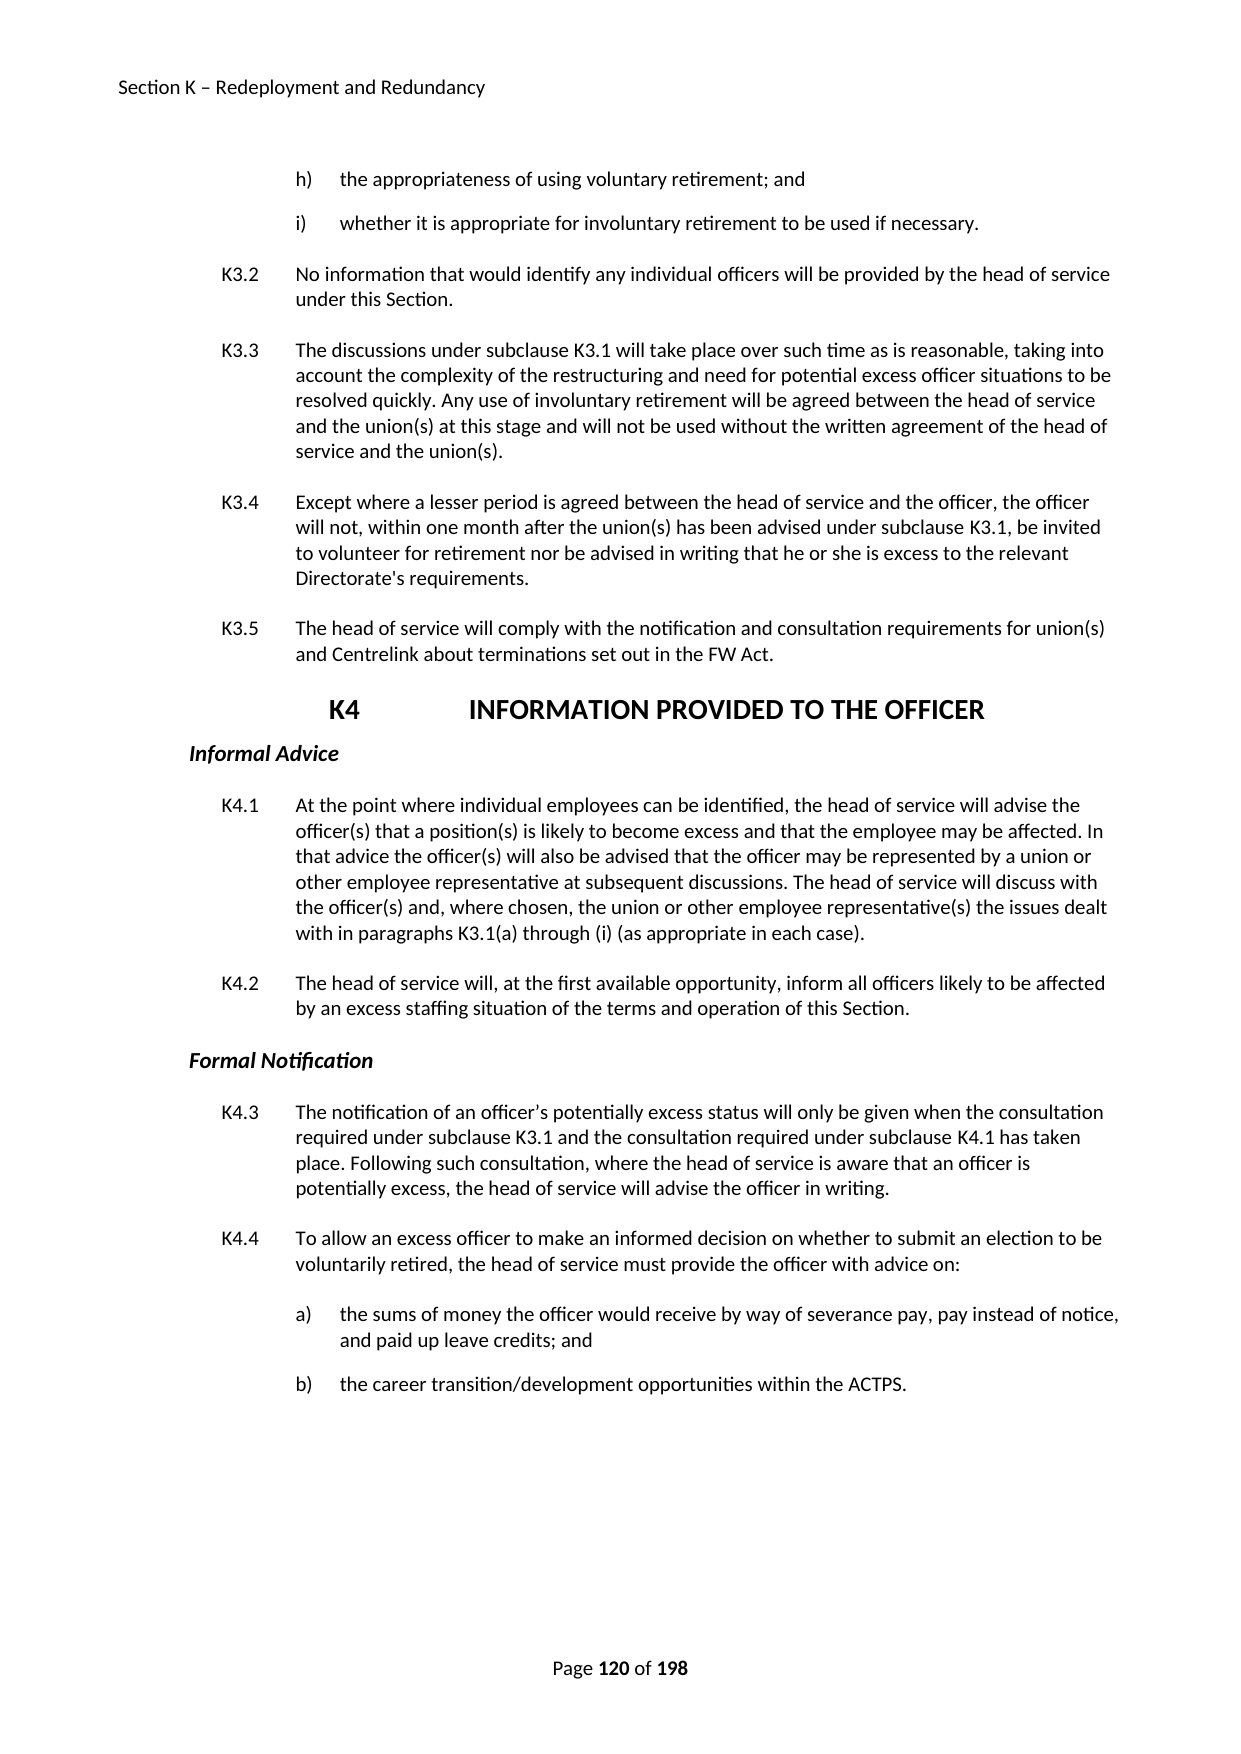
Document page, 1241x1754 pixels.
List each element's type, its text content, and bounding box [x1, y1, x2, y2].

subtitle The head of service will, at the first available opportunity, inform all officers likely to be affected by an excess staffing situation of the terms and operation of this Section. [221, 970, 1122, 1021]
subtitle To allow an excess officer to make an informed decision on whether to submit an election to be voluntarily retired, the head of service must provide the officer with advice on: [221, 1226, 1122, 1276]
subtitle The discussions under subclause K3.1 will take place over such time as is reasonable, taking into account the complexity of the restructuring and need for potential excess officer situations to be resolved quickly. Any use of involuntary retirement will be agreed between the head of service and the union(s) at this stage and will not be used without the written agreement of the head of service and the union(s). [221, 337, 1122, 464]
text Formal Notification [189, 1046, 1122, 1074]
list the sums of money the officer would receive by way of severance pay, pay instead of notice, and paid up leave credits; and [295, 1301, 1122, 1352]
subtitle Except where a lesser period is agreed between the head of service and the officer, the officer will not, within one month after the union(s) has been advised under subclause K3.1, be invited to volunteer for retirement nor be advised in writing that he or she is excess to the relevant Directorate's requirements. [221, 489, 1122, 591]
text Informal Advice [189, 739, 1122, 768]
subtitle Information Provided to the Officer [192, 691, 1122, 727]
list whether it is appropriate for involuntary retirement to be used if necessary. [295, 211, 1122, 236]
list the appropriateness of using voluntary retirement; and [295, 166, 1122, 192]
subtitle No information that would identify any individual officers will be provided by the head of service under this Section. [221, 261, 1122, 312]
subtitle The head of service will comply with the notification and consultation requirements for union(s) and Centrelink about terminations set out in the FW Act. [221, 616, 1122, 666]
list the career transition/development opportunities within the ACTPS. [295, 1371, 1122, 1396]
subtitle At the point where individual employees can be identified, the head of service will advise the officer(s) that a position(s) is likely to become excess and that the employee may be affected. In that advice the officer(s) will also be advised that the officer may be represented by a union or other employee representative at subsequent discussions. The head of service will discuss with the officer(s) and, where chosen, the union or other employee representative(s) the issues dealt with in paragraphs K3.1(a) through (i) (as appropriate in each case). [221, 793, 1122, 945]
subtitle The notification of an officer’s potentially excess status will only be given when the consultation required under subclause K3.1 and the consultation required under subclause K4.1 has taken place. Following such consultation, where the head of service is aware that an officer is potentially excess, the head of service will advise the officer in writing. [221, 1099, 1122, 1201]
